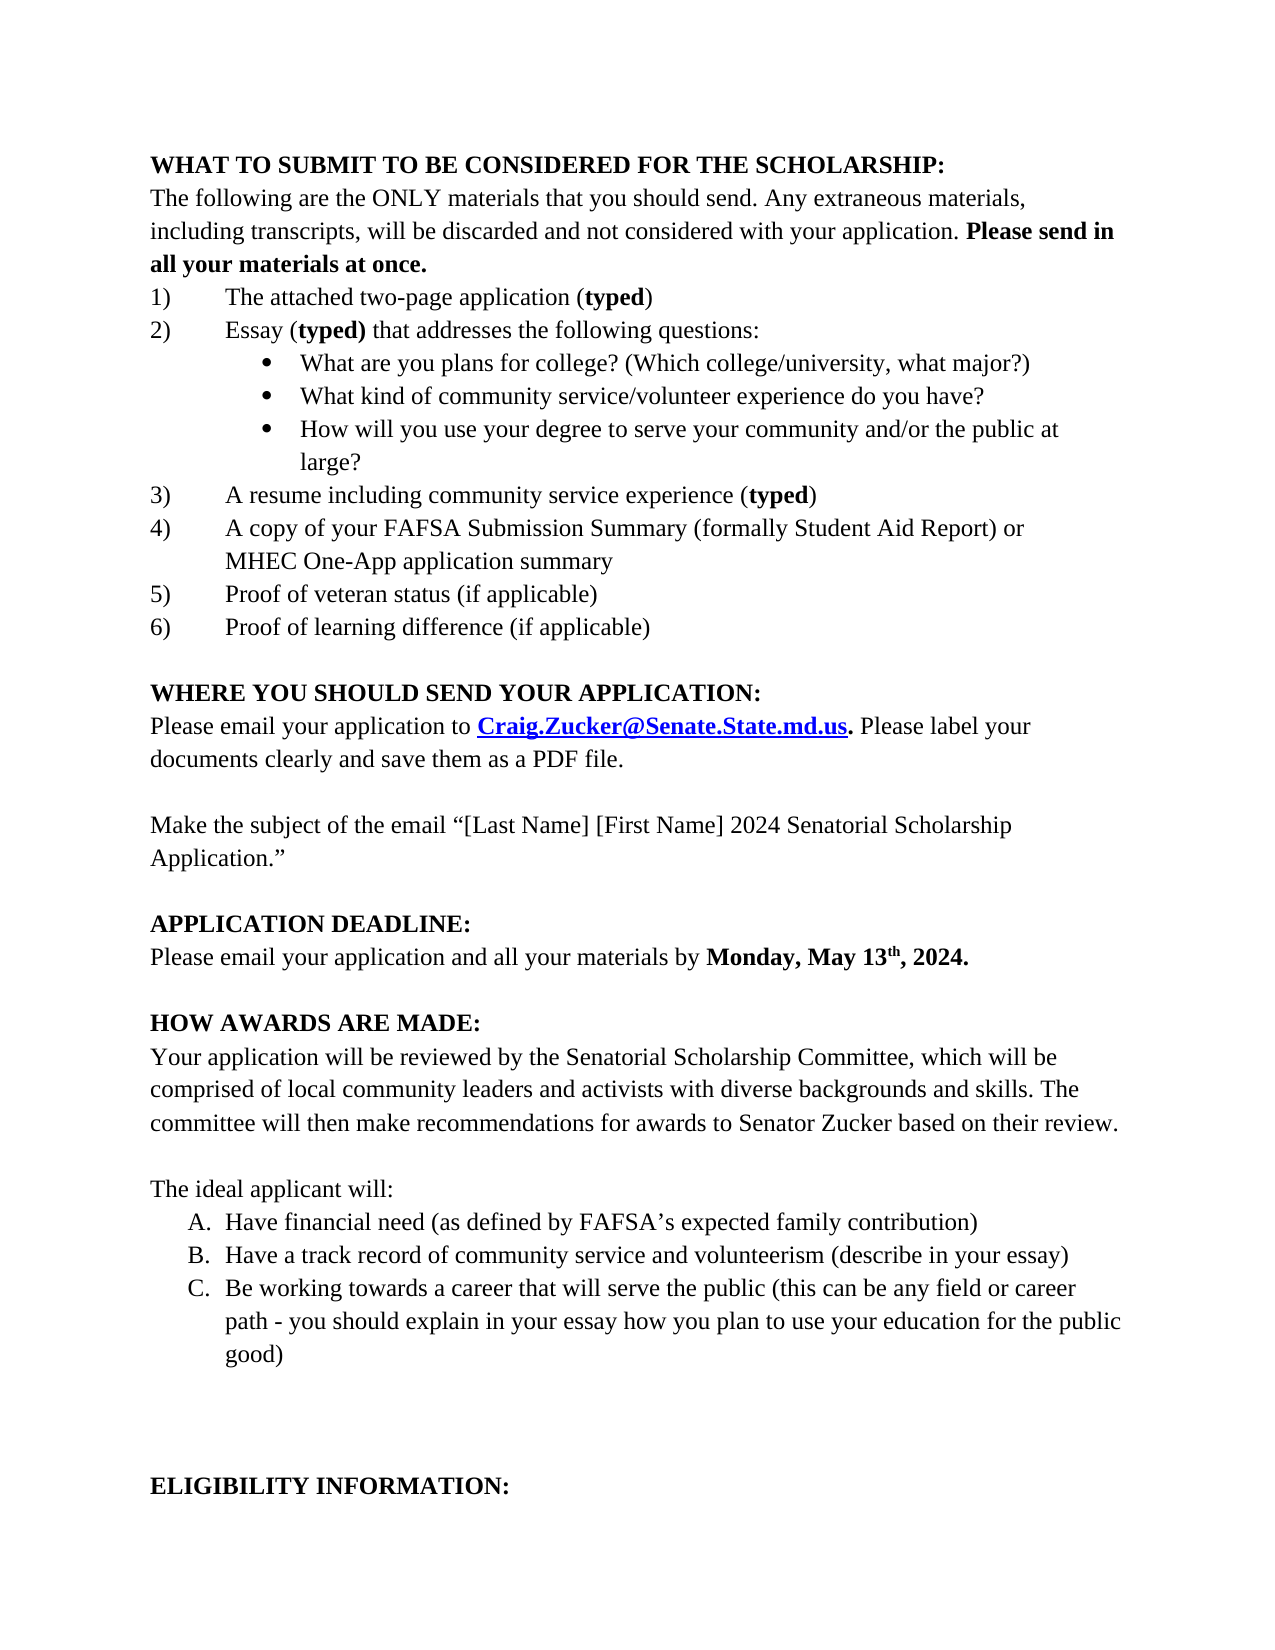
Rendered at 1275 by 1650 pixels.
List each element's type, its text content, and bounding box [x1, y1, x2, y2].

text WHERE YOU SHOULD SEND YOUR APPLICATION: [150, 678, 1125, 707]
text The ideal applicant will: [150, 1174, 1125, 1202]
text WHAT TO SUBMIT TO BE CONSIDERED FOR THE SCHOLARSHIP: [150, 150, 1125, 179]
list The attached two-page application (typed) [150, 282, 1125, 311]
list A copy of your FAFSA Submission Summary (formally Student Aid Report) or [150, 513, 1125, 542]
list Essay (typed) that addresses the following questions: [150, 315, 1125, 344]
list Have a track record of community service and volunteerism (describe in your essay) [187, 1240, 1125, 1268]
list Have financial need (as defined by FAFSA’s expected family contribution) [187, 1207, 1125, 1235]
list What are you plans for college? (Which college/university, what major?) [262, 348, 1125, 377]
list Be working towards a career that will serve the public (this can be any field or career path - you should explain in your essay how you plan to use your education for the public good) [187, 1273, 1125, 1367]
text MHEC One-App application summary [225, 546, 1125, 575]
text The following are the ONLY materials that you should send. Any extraneous materials, including transcripts, will be discarded and not considered with your application. Please send in all your materials at once. [150, 183, 1125, 278]
list Proof of veteran status (if applicable) [150, 579, 1125, 608]
list A resume including community service experience (typed) [150, 480, 1125, 509]
list Proof of learning difference (if applicable) [150, 612, 1125, 641]
text Please email your application and all your materials by Monday, May 13th, 2024. [150, 942, 1125, 971]
text APPLICATION DEADLINE: [150, 909, 1125, 938]
text Make the subject of the email “[Last Name] [First Name] 2024 Senatorial Scholarship Application.” [150, 810, 1125, 872]
list What kind of community service/volunteer experience do you have? [262, 381, 1125, 410]
text Your application will be reviewed by the Senatorial Scholarship Committee, which will be comprised of local community leaders and activists with diverse backgrounds and skills. The committee will then make recommendations for awards to Senator Zucker based on their review. [150, 1042, 1125, 1136]
text Please email your application to Craig.Zucker@Senate.State.md.us. Please label your documents clearly and save them as a PDF file. [150, 711, 1125, 773]
text ELIGIBILITY INFORMATION: [150, 1471, 1125, 1499]
list How will you use your degree to serve your community and/or the public at large? [262, 414, 1125, 476]
text HOW AWARDS ARE MADE: [150, 1008, 1125, 1037]
